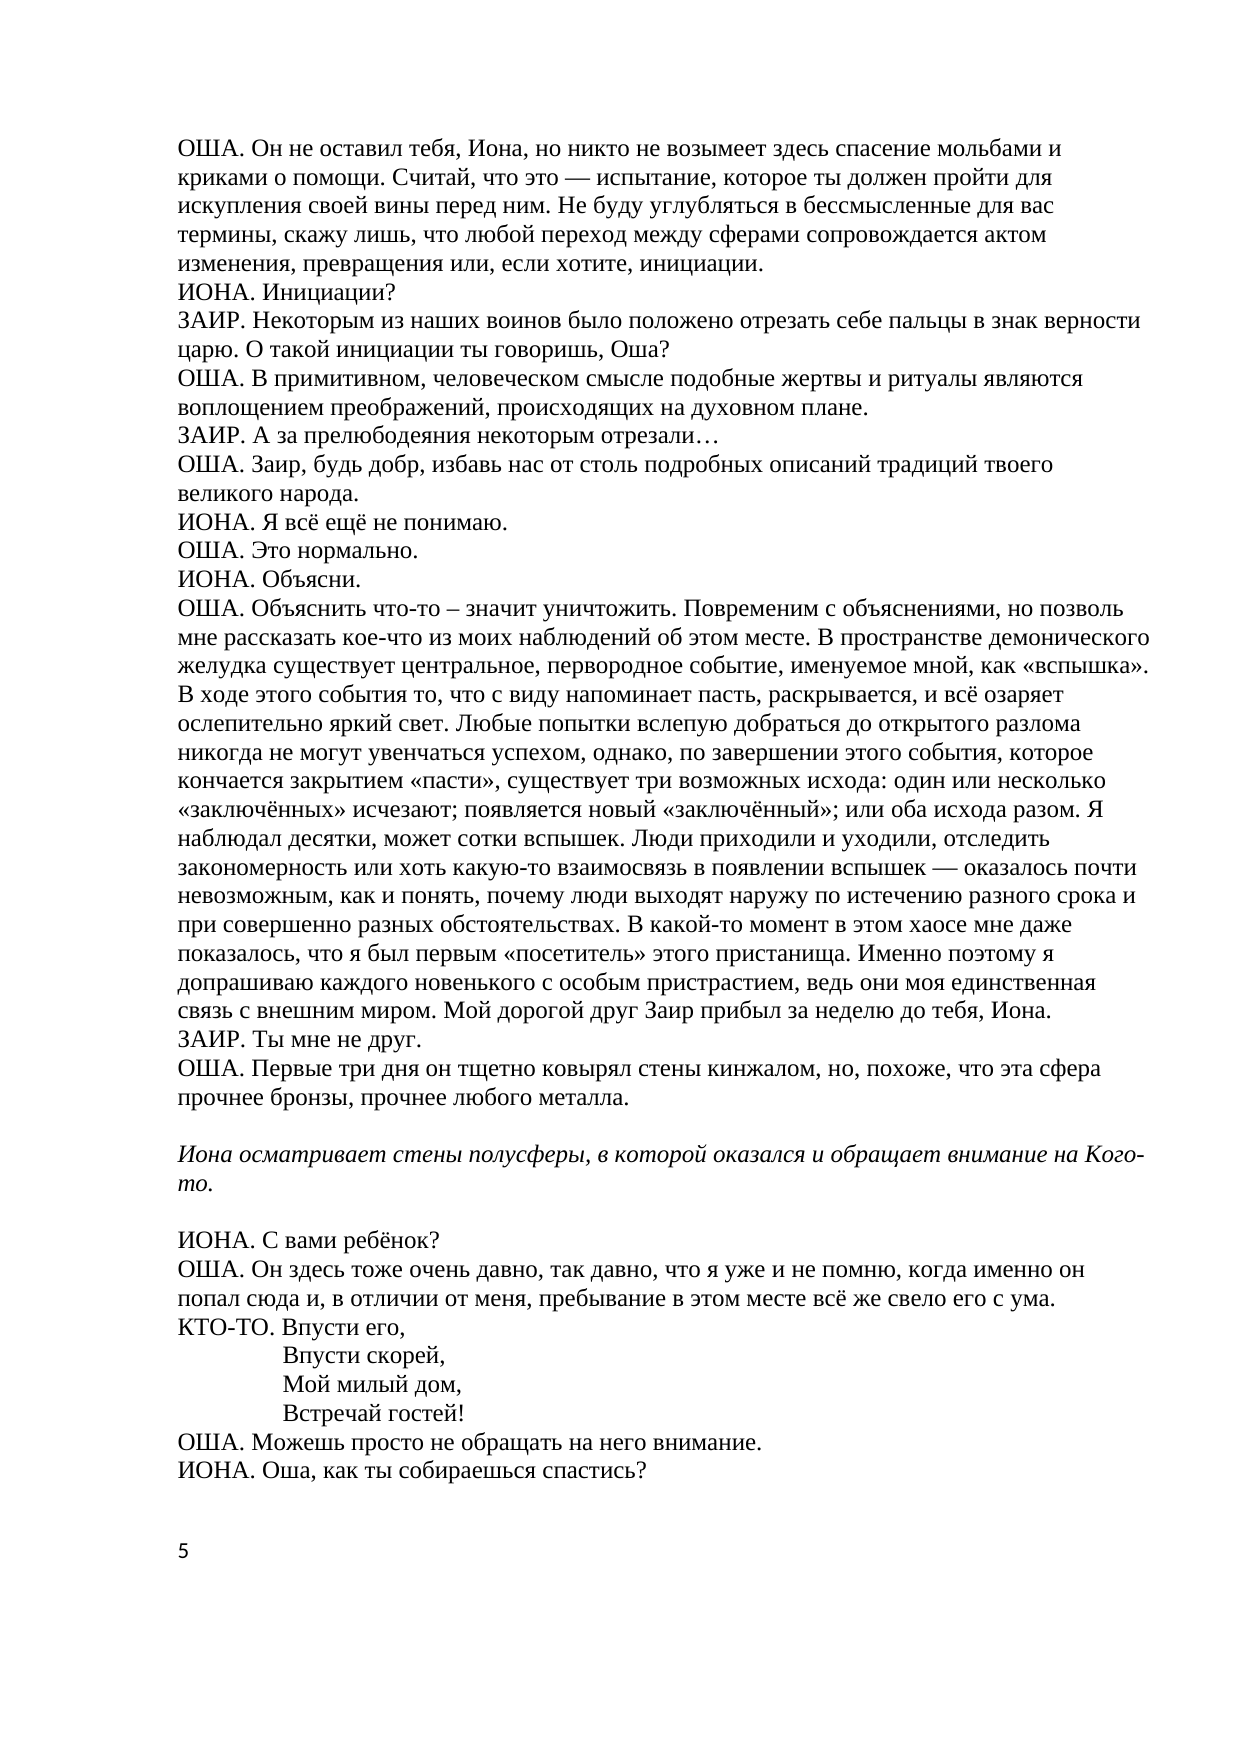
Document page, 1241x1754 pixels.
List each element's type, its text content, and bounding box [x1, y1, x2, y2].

text ЗАИР. А за прелюбодеяния некоторым отрезали… [177, 421, 1152, 449]
text ИОНА. Инициации? [177, 277, 1152, 306]
text Иона осматривает стены полусферы, в которой оказался и обращает внимание на Кого-то. [177, 1139, 1152, 1197]
text ЗАИР. Некоторым из наших воинов было положено отрезать себе пальцы в знак верности царю. О такой инициации ты говоришь, Оша? [177, 306, 1152, 363]
text ОША. Это нормально. [177, 536, 1152, 564]
text ОША. Объяснить что-то – значит уничтожить. Повременим с объяснениями, но позволь мне рассказать кое-что из моих наблюдений об этом месте. В пространстве демонического желудка существует центральное, первородное событие, именуемое мной, как «вспышка». В ходе этого события то, что с виду напоминает пасть, раскрывается, и всё озаряет ослепительно яркий свет. Любые попытки вслепую добраться до открытого разлома никогда не могут увенчаться успехом, однако, по завершении этого события, которое кончается закрытием «пасти», существует три возможных исхода: один или несколько «заключённых» исчезают; появляется новый «заключённый»; или оба исхода разом. Я наблюдал десятки, может сотки вспышек. Люди приходили и уходили, отследить закономерность или хоть какую-то взаимосвязь в появлении вспышек — оказалось почти невозможным, как и понять, почему люди выходят наружу по истечению разного срока и при совершенно разных обстоятельствах. В какой-то момент в этом хаосе мне даже показалось, что я был первым «посетитель» этого пристанища. Именно поэтому я допрашиваю каждого новенького с особым пристрастием, ведь они моя единственная связь с внешним миром. Мой дорогой друг Заир прибыл за неделю до тебя, Иона. [177, 593, 1152, 1024]
text ИОНА. Оша, как ты собираешься спастись? [177, 1456, 1152, 1484]
text ОША. Он здесь тоже очень давно, так давно, что я уже и не помню, когда именно он попал сюда и, в отличии от меня, пребывание в этом месте всё же свело его с ума. [177, 1254, 1152, 1312]
text Мой милый дом, [251, 1369, 1152, 1398]
text ОША. Первые три дня он тщетно ковырял стены кинжалом, но, похоже, что эта сфера прочнее бронзы, прочнее любого металла. [177, 1053, 1152, 1111]
text ЗАИР. Ты мне не друг. [177, 1024, 1152, 1053]
text Встречай гостей! [251, 1398, 1152, 1427]
text ИОНА. Объясни. [177, 564, 1152, 593]
text ОША. Он не оставил тебя, Иона, но никто не возымеет здесь спасение мольбами и криками о помощи. Считай, что это — испытание, которое ты должен пройти для искупления своей вины перед ним. Не буду углубляться в бессмысленные для вас термины, скажу лишь, что любой переход между сферами сопровождается актом изменения, превращения или, если хотите, инициации. [177, 133, 1152, 277]
text ОША. В примитивном, человеческом смысле подобные жертвы и ритуалы являются воплощением преображений, происходящих на духовном плане. [177, 363, 1152, 421]
text ОША. Можешь просто не обращать на него внимание. [177, 1427, 1152, 1456]
text ИОНА. Я всё ещё не понимаю. [177, 507, 1152, 536]
text КТО-ТО. Впусти его, [177, 1312, 1152, 1341]
text ОША. Заир, будь добр, избавь нас от столь подробных описаний традиций твоего великого народа. [177, 449, 1152, 507]
text Впусти скорей, [251, 1341, 1152, 1369]
text ИОНА. С вами ребёнок? [177, 1226, 1152, 1254]
